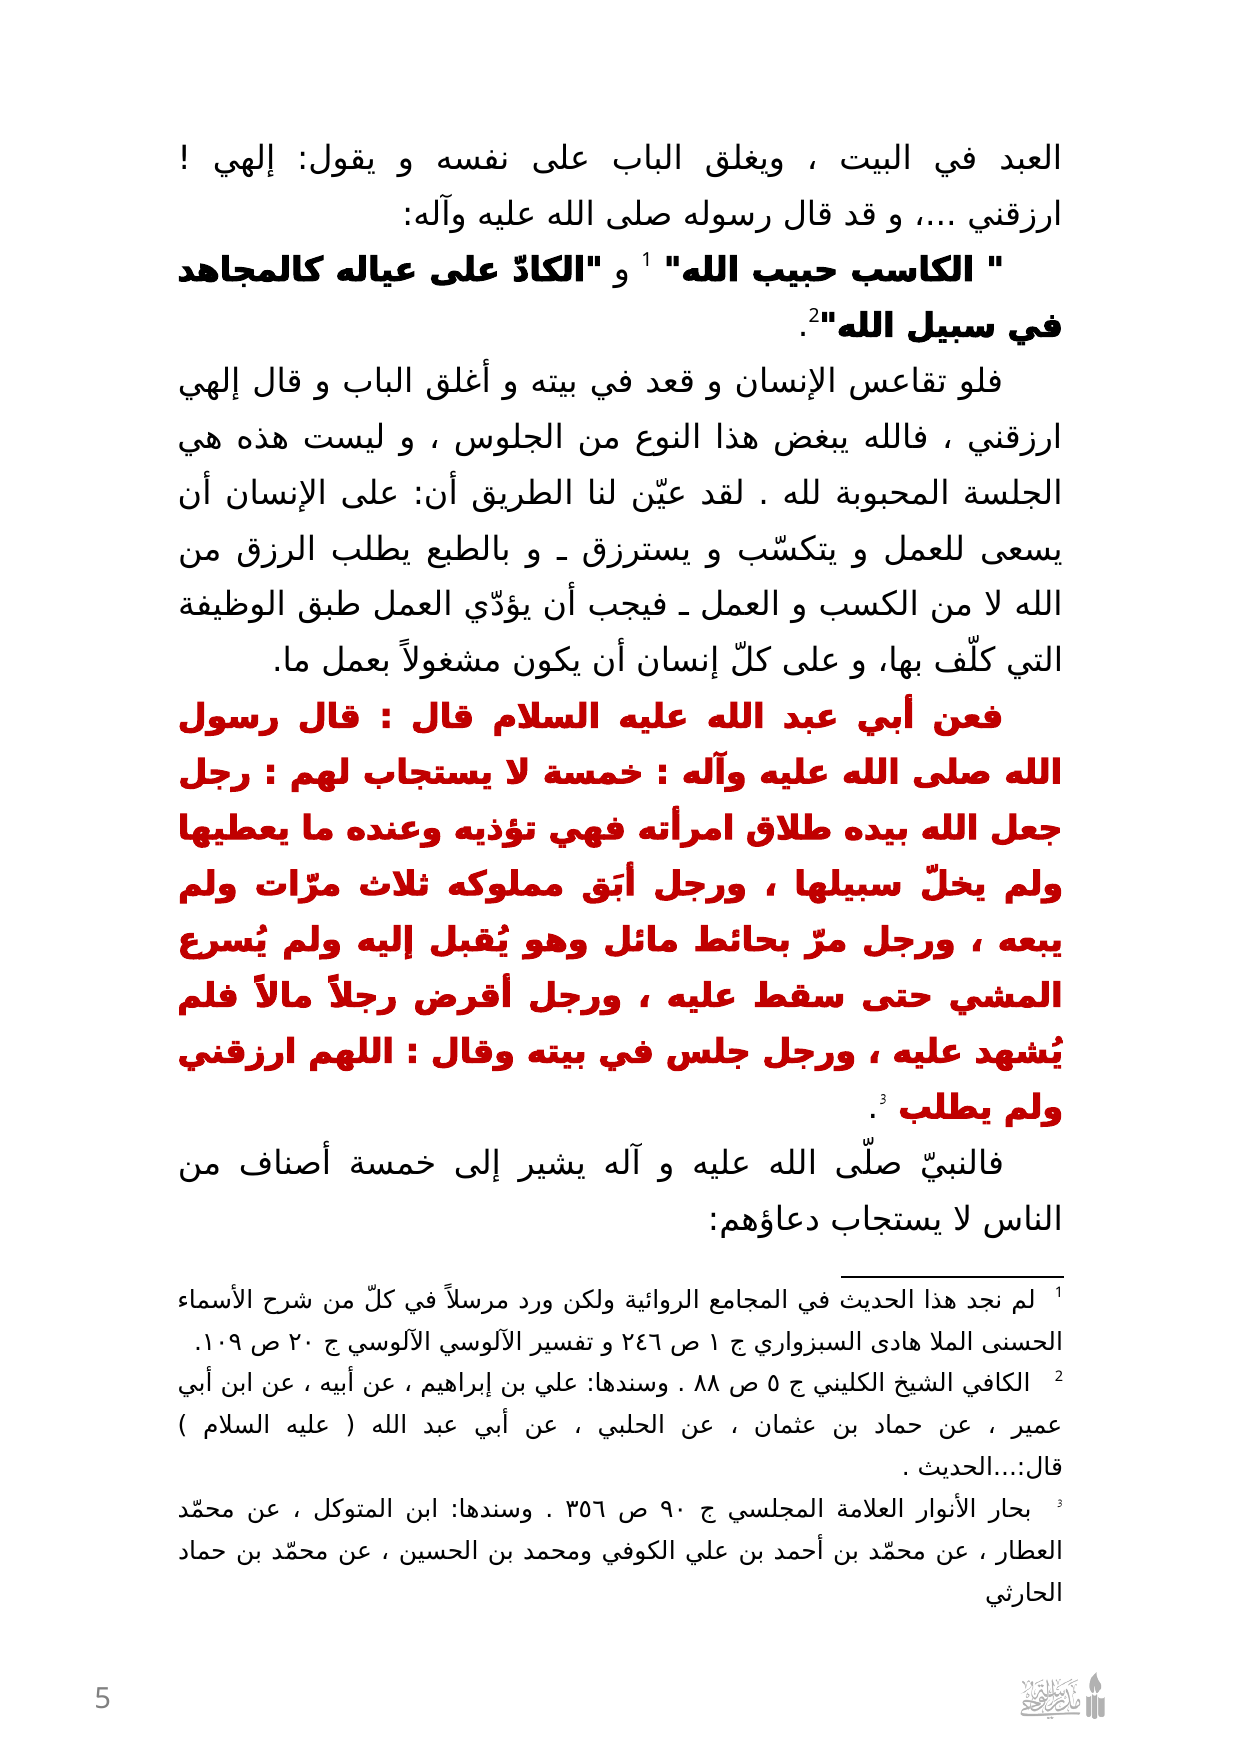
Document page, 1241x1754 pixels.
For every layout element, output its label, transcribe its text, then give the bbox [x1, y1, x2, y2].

text فعن أبي عبد الله عليه السلام قال : قال رسول الله صلى الله عليه وآله : خمسة لا يستجاب لهم : رجل جعل الله بيده طلاق امرأته فهي تؤذيه وعنده ما يعطيها ولم يخلّ سبيلها ، ورجل أبَق مملوكه ثلاث مرّات ولم يبعه ، ورجل مرّ بحائط مائل وهو يُقبل إليه ولم يُسرع المشي حتى سقط عليه ، ورجل أقرض رجلاً مالاً فلم يُشهد عليه ، ورجل جلس في بيته وقال : اللهم ارزقني ولم يطلب . [177, 694, 1063, 1141]
text " الكاسب حبيب الله" و "الكادّ على عياله كالمجاهد في سبيل الله". [177, 247, 1063, 359]
text فالنبيّ صلّى الله عليه و آله يشير إلى خمسة أصناف من الناس لا يستجاب دعاؤهم: [177, 1141, 1063, 1252]
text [177, 136, 1063, 247]
text فلو تقاعس الإنسان و قعد في بيته و أغلق الباب و قال إلهي ارزقني ، فالله يبغض هذا النوع من الجلوس ، و ليست هذه هي الجلسة المحبوبة لله . لقد عيّن لنا الطريق أن: على الإنسان أن يسعى للعمل و يتكسّب و يسترزق ـ و بالطبع يطلب الرزق من الله لا من الكسب و العمل ـ فيجب أن يؤدّي العمل طبق الوظيفة التي كلّف بها، و على كلّ إنسان أن يكون مشغولاً بعمل ما. [177, 359, 1063, 694]
picture [1020, 1672, 1105, 1719]
